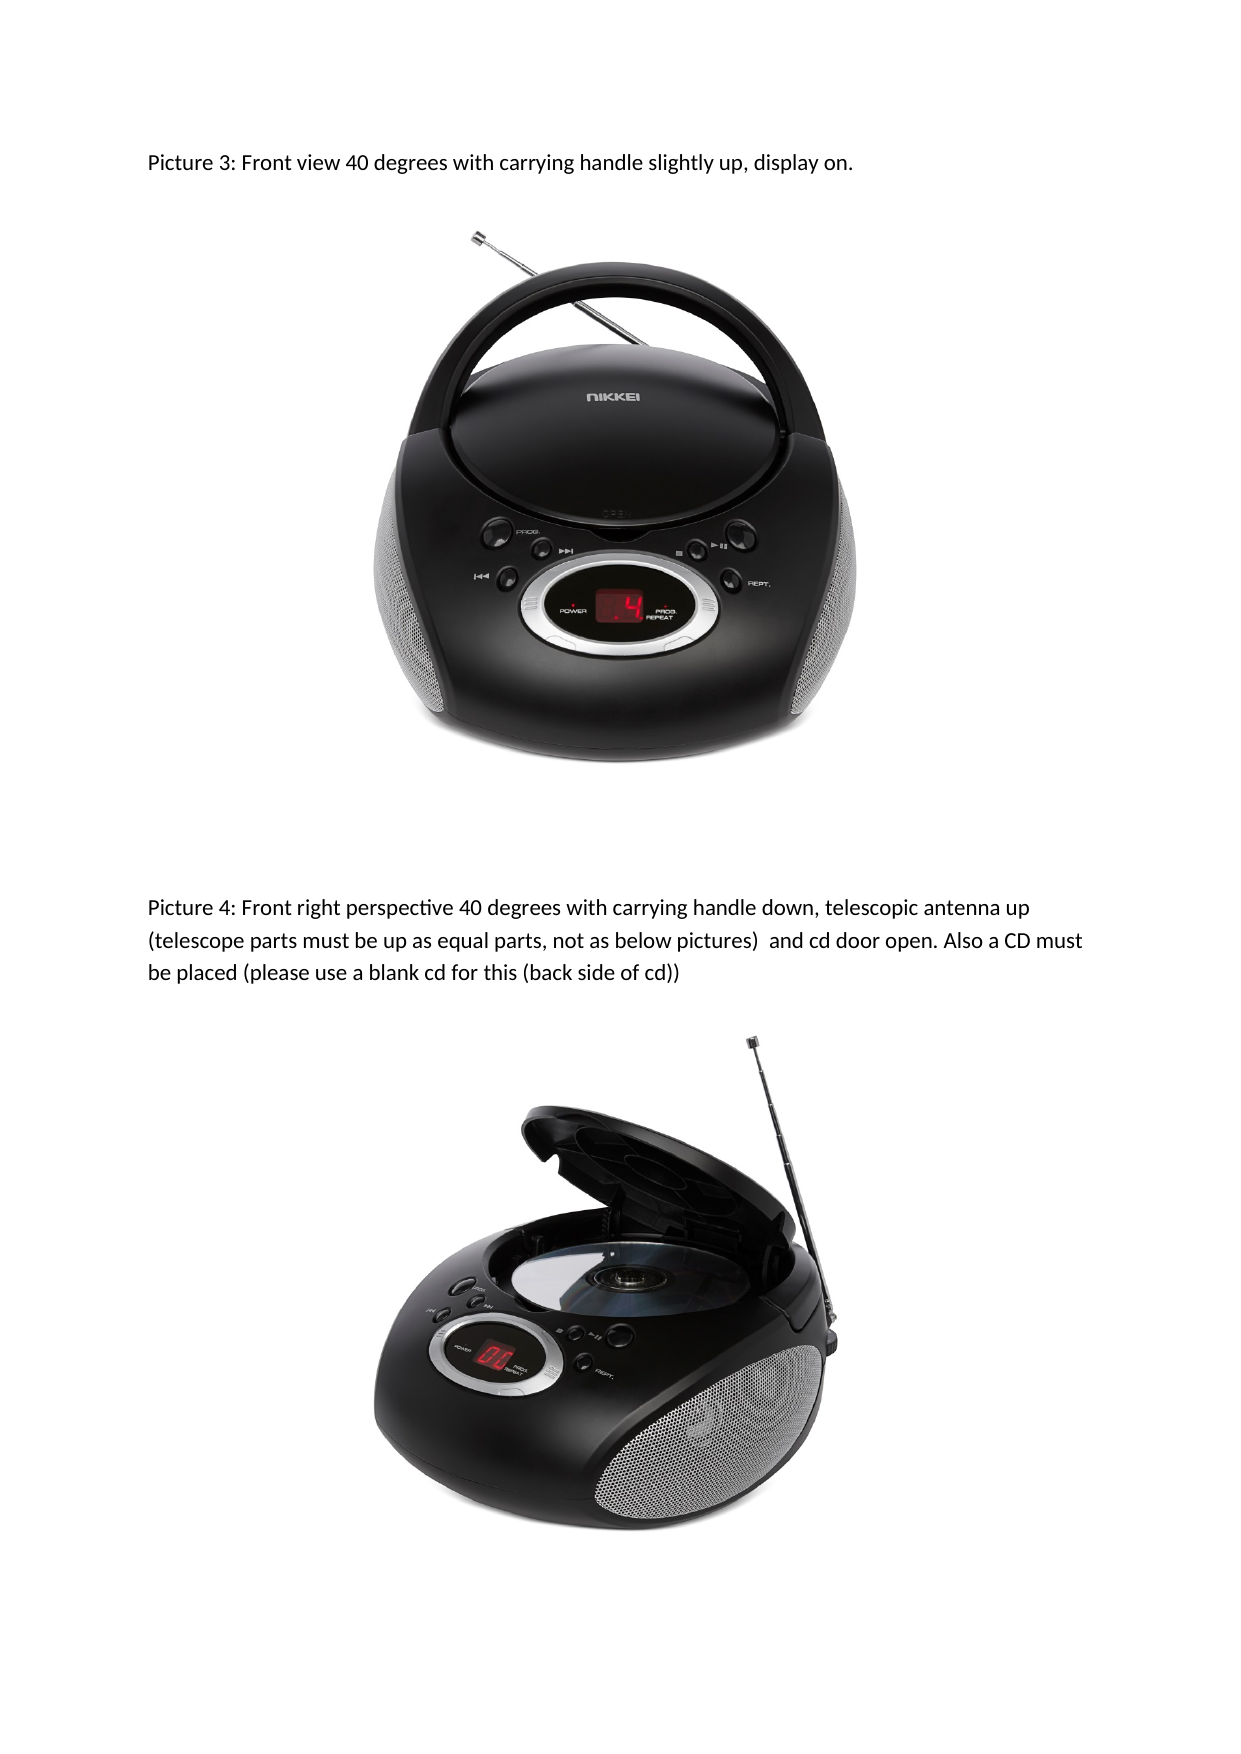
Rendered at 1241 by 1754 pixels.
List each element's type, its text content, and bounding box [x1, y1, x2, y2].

picture [334, 200, 907, 816]
text Picture 3: Front view 40 degrees with carrying handle slightly up, display on. [148, 148, 1093, 176]
picture [320, 1011, 920, 1579]
text Picture 4: Front right perspective 40 degrees with carrying handle down, telescopic antenna up (telescope parts must be up as equal parts, not as below pictures) and cd door open. Also a CD must be placed (please use a blank cd for this (back side of cd)) [148, 893, 1093, 986]
